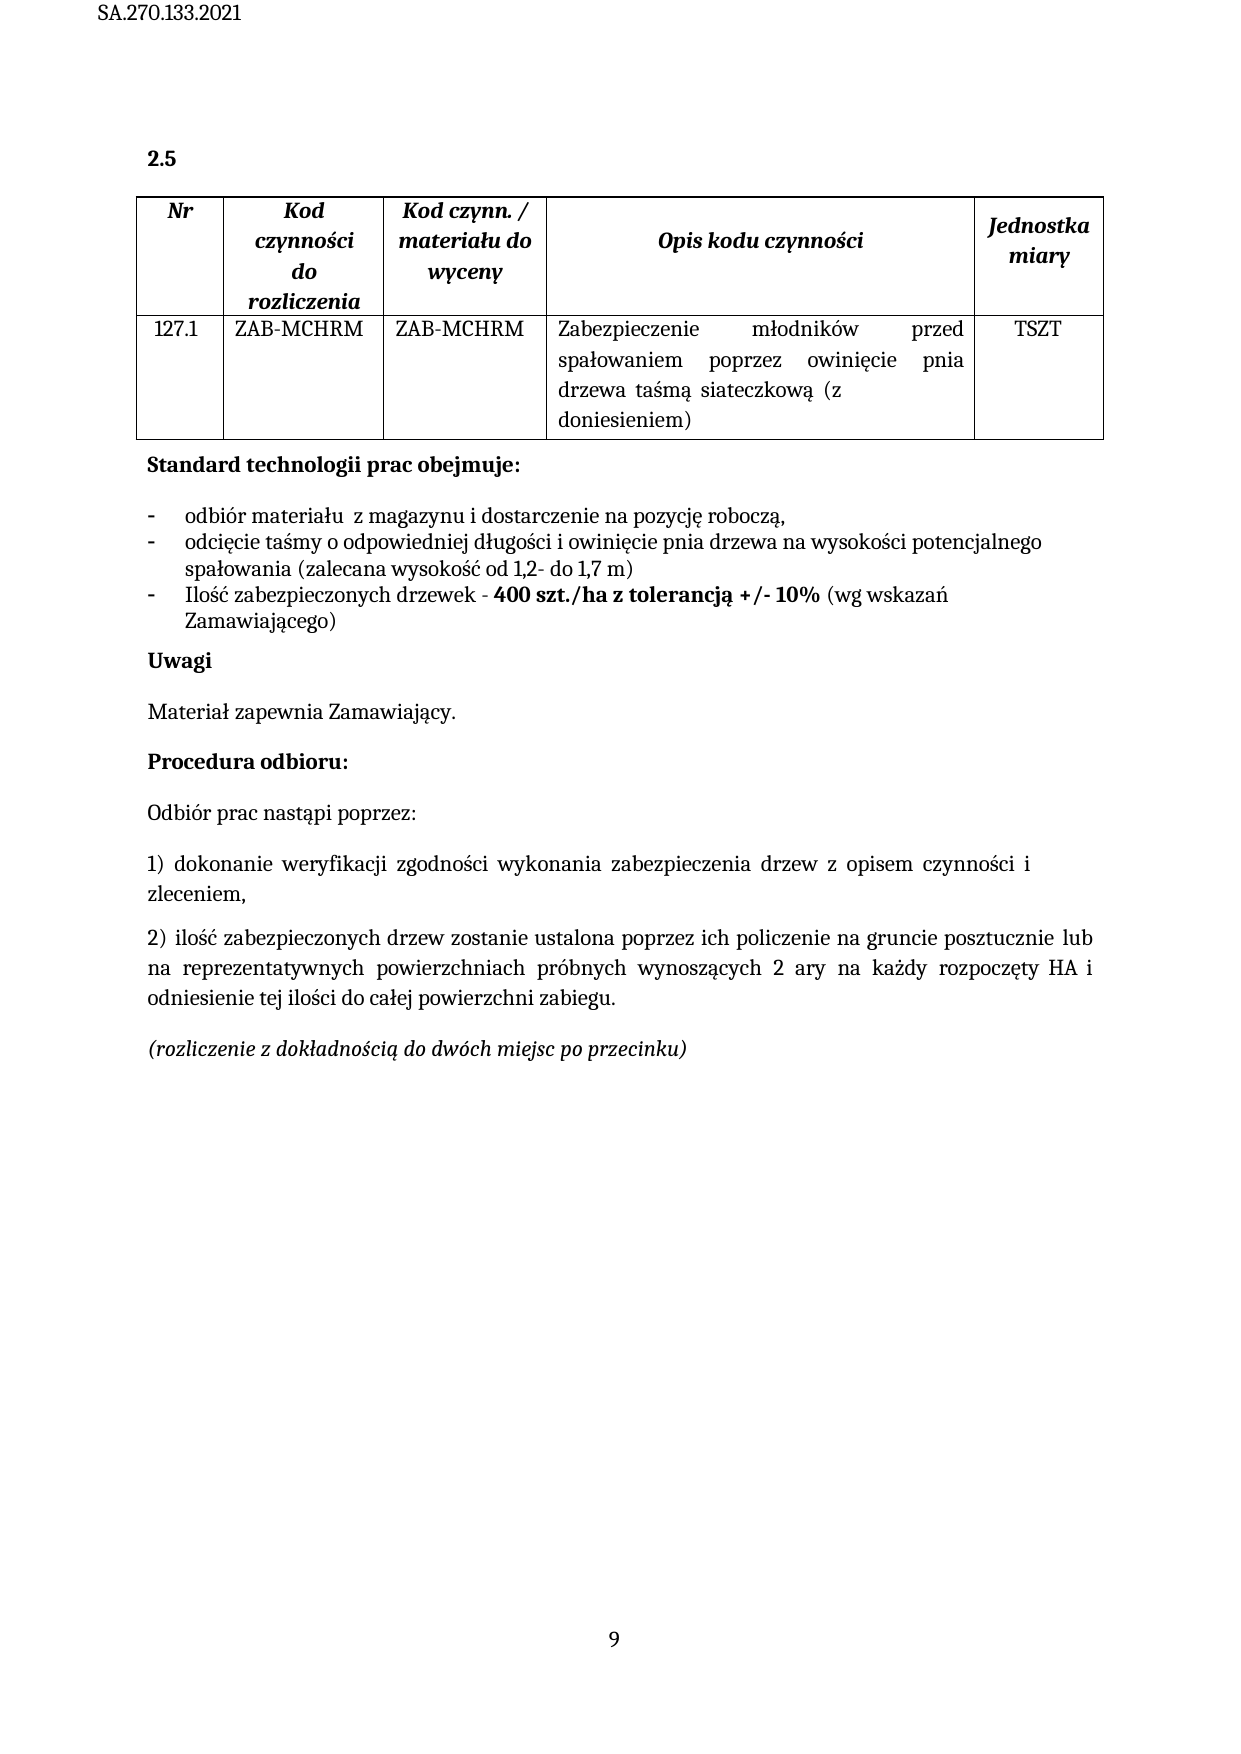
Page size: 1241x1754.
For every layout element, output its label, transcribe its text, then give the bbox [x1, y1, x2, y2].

list odcięcie taśmy o odpowiedniej długości i owinięcie pnia drzewa na wysokości potencjalnego [147, 529, 1117, 556]
table_cell ZAB-MCHRM [224, 316, 383, 439]
table_cell 127.1 [137, 316, 223, 439]
table_header Jednostka miary [975, 198, 1103, 315]
table_cell TSZT [975, 316, 1103, 439]
list odbiór materiału z magazynu i dostarczenie na pozycję roboczą, [147, 503, 1117, 529]
table_header Kod czynności do rozliczenia [224, 198, 383, 315]
list dokonanie weryfikacji zgodności wykonania zabezpieczenia drzew z opisem czynności i zleceniem, [147, 851, 1032, 907]
subtitle Procedura odbioru: [147, 749, 1117, 776]
list ilość zabezpieczonych drzew zostanie ustalona poprzez ich policzenie na gruncie posztucznie lub na reprezentatywnych powierzchniach próbnych wynoszących 2 ary na każdy rozpoczęty HA i odniesienie tej ilości do całej powierzchni zabiegu. [147, 924, 1093, 1011]
table_header Nr [137, 198, 223, 315]
table_cell Zabezpieczenie młodników przed spałowaniem poprzez owinięcie pnia drzewa taśmą siateczkową (z doniesieniem) [547, 316, 974, 439]
table_cell ZAB-MCHRM [384, 316, 546, 439]
text spałowania (zalecana wysokość od 1,2- do 1,7 m) [185, 556, 1117, 582]
text Odbiór prac nastąpi poprzez: [147, 800, 1117, 826]
subtitle Uwagi [147, 648, 1117, 674]
subtitle 2.5 [147, 146, 1117, 172]
text (rozliczenie z dokładnością do dwóch miejsc po przecinku) [147, 1036, 1117, 1062]
text Materiał zapewnia Zamawiający. [147, 698, 1117, 725]
table_header Opis kodu czynności [547, 198, 974, 315]
text Standard technologii prac obejmuje: [147, 452, 1117, 478]
list Ilość zabezpieczonych drzewek - 400 szt./ha z tolerancją +/- 10% (wg wskazań Zamawiającego) [147, 582, 1093, 634]
table_header Kod czynn. / materiału do wyceny [384, 198, 546, 315]
